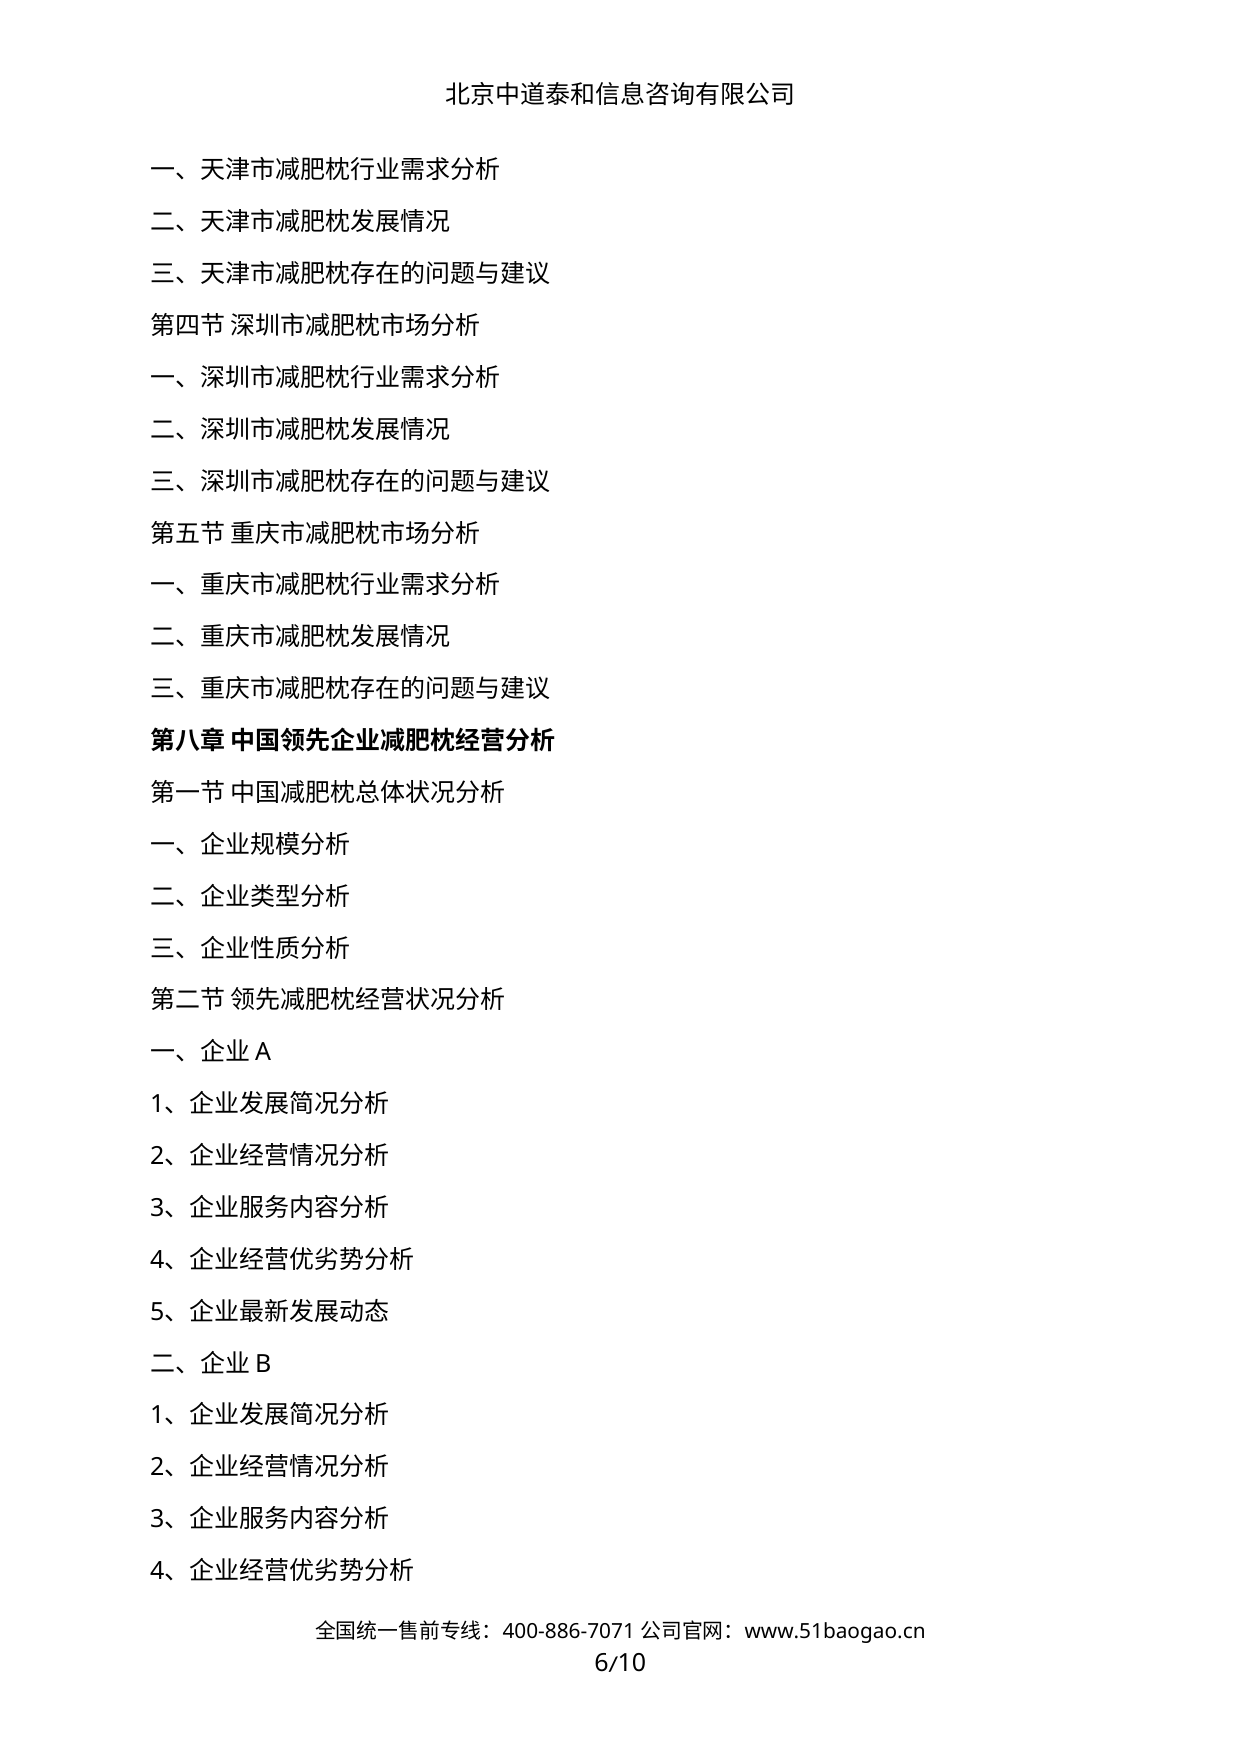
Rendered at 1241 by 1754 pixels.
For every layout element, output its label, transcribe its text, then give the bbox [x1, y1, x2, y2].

text 一、重庆市减肥枕行业需求分析 [150, 565, 1090, 601]
text 1、企业发展简况分析 [150, 1395, 1090, 1431]
text 第四节 深圳市减肥枕市场分析 [150, 306, 1090, 342]
text 一、深圳市减肥枕行业需求分析 [150, 357, 1090, 394]
text 三、天津市减肥枕存在的问题与建议 [150, 254, 1090, 290]
text 3、企业服务内容分析 [150, 1187, 1090, 1224]
text 二、深圳市减肥枕发展情况 [150, 409, 1090, 446]
text 1、企业发展简况分析 [150, 1084, 1090, 1120]
text 第一节 中国减肥枕总体状况分析 [150, 772, 1090, 809]
text 二、企业类型分析 [150, 876, 1090, 912]
text 三、企业性质分析 [150, 928, 1090, 964]
text 一、企业A [150, 1032, 1090, 1068]
text 二、天津市减肥枕发展情况 [150, 202, 1090, 238]
text 二、重庆市减肥枕发展情况 [150, 617, 1090, 653]
text 5、企业最新发展动态 [150, 1291, 1090, 1327]
text 二、企业B [150, 1343, 1090, 1379]
text 4、企业经营优劣势分析 [150, 1551, 1090, 1587]
text 一、企业规模分析 [150, 824, 1090, 861]
text 第二节 领先减肥枕经营状况分析 [150, 980, 1090, 1016]
text 第五节 重庆市减肥枕市场分析 [150, 513, 1090, 549]
text 三、深圳市减肥枕存在的问题与建议 [150, 461, 1090, 497]
text 2、企业经营情况分析 [150, 1447, 1090, 1483]
text 三、重庆市减肥枕存在的问题与建议 [150, 669, 1090, 705]
text 4、企业经营优劣势分析 [150, 1239, 1090, 1276]
text 第八章 中国领先企业减肥枕经营分析 [150, 721, 1090, 757]
text 一、天津市减肥枕行业需求分析 [150, 150, 1090, 186]
text 2、企业经营情况分析 [150, 1136, 1090, 1172]
text 3、企业服务内容分析 [150, 1499, 1090, 1535]
